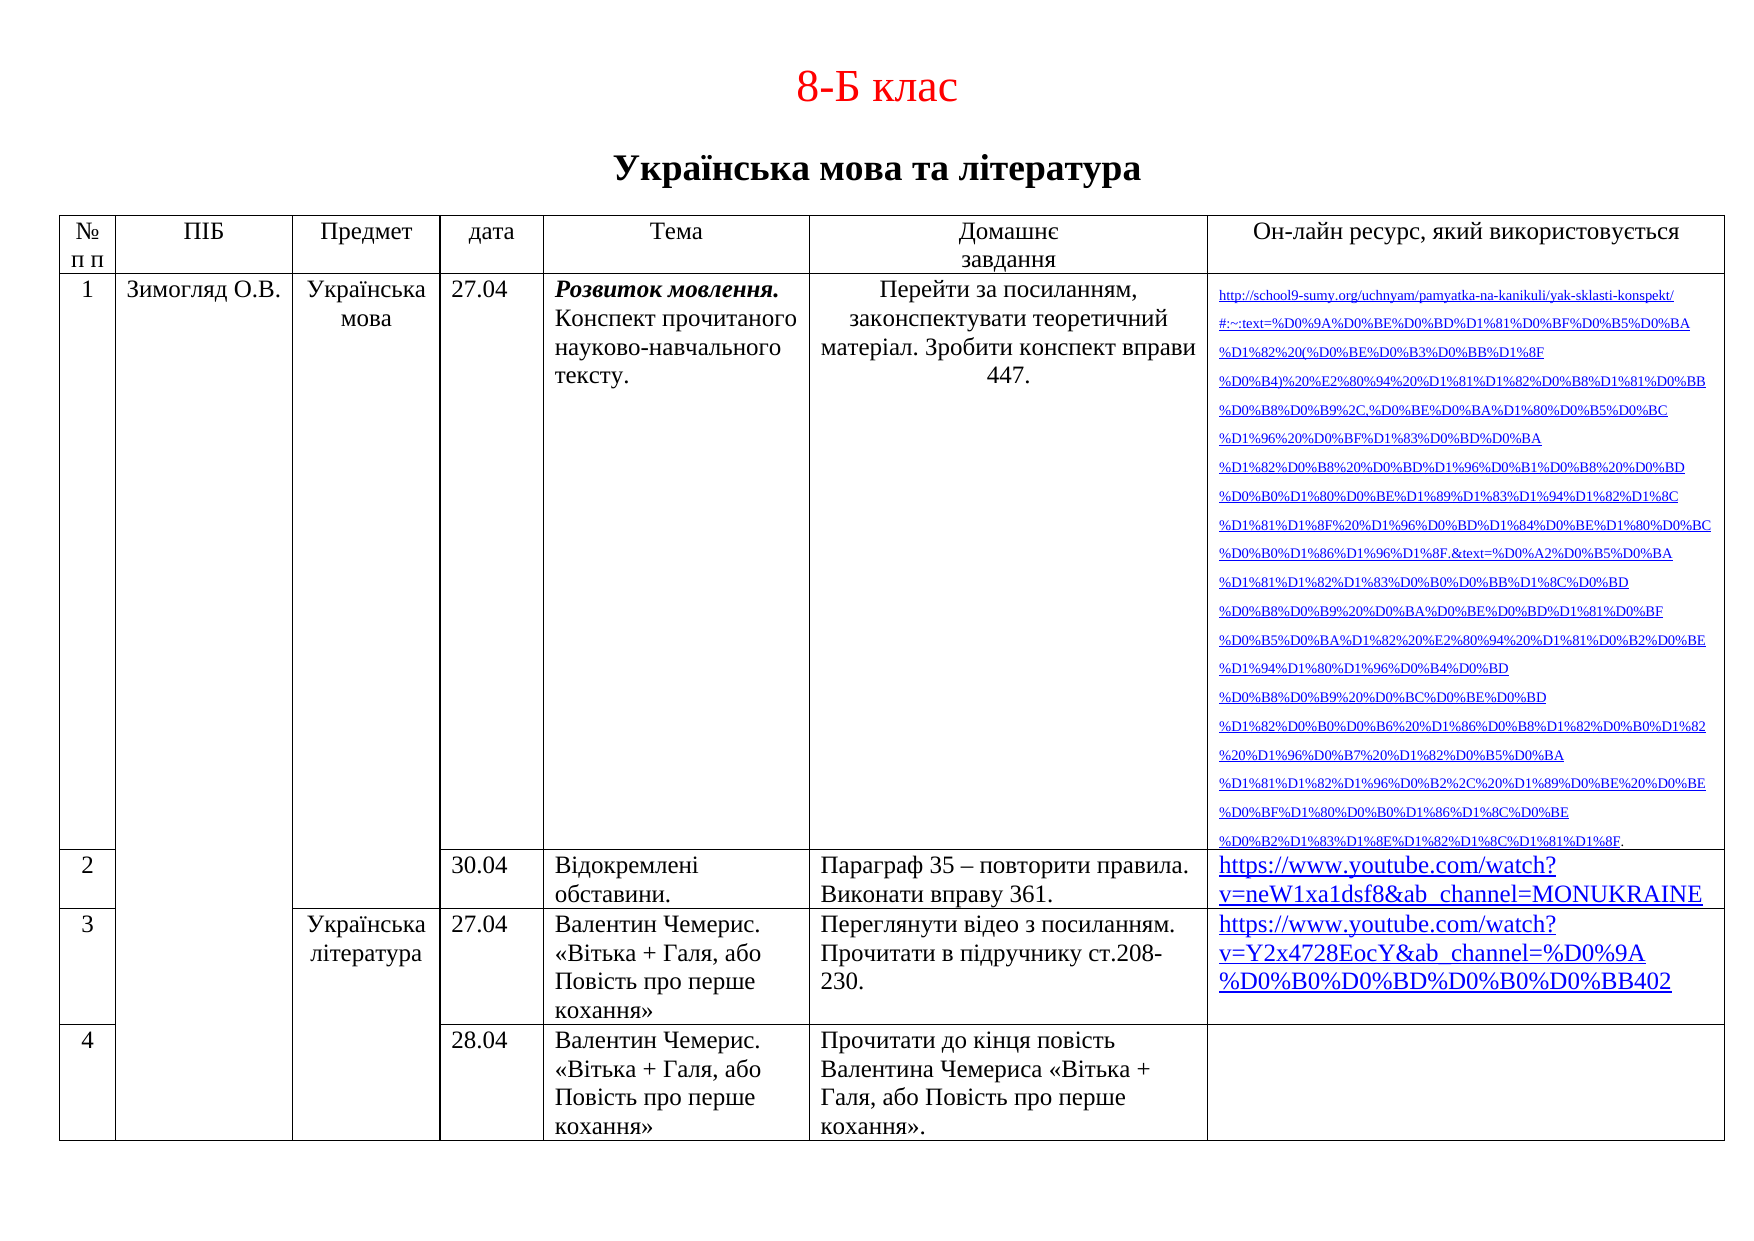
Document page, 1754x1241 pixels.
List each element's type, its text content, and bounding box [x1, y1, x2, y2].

table_cell 3 [60, 909, 115, 1024]
table_cell Українська література [293, 909, 439, 1140]
table_header Домашнє завдання [810, 216, 1207, 273]
table_cell Параграф 35 – повторити правила. Виконати вправу 361. [810, 850, 1207, 908]
table_cell Валентин Чемерис. «Вітька + Галя, або Повість про перше кохання» [544, 1025, 809, 1140]
table_header Он-лайн ресурс, який використовується [1208, 216, 1724, 273]
table_cell Прочитати до кінця повість Валентина Чемериса «Вітька + Галя, або Повість про перше кохання». [810, 1025, 1207, 1140]
table_cell 27.04 [441, 909, 543, 1024]
table_cell http://school9-sumy.org/uchnyam/pamyatka-na-kanikuli/yak-sklasti-konspekt/#:~:text=%D0%9A%D0%BE%D0%BD%D1%81%D0%BF%D0%B5%D0%BA%D1%82%20(%D0%BE%D0%B3%D0%BB%D1%8F%D0%B4)%20%E2%80%94%20%D1%81%D1%82%D0%B8%D1%81%D0%BB%D0%B8%D0%B9%2C,%D0%BE%D0%BA%D1%80%D0%B5%D0%BC%D1%96%20%D0%BF%D1%83%D0%BD%D0%BA%D1%82%D0%B8%20%D0%BD%D1%96%D0%B1%D0%B8%20%D0%BD%D0%B0%D1%80%D0%BE%D1%89%D1%83%D1%94%D1%82%D1%8C%D1%81%D1%8F%20%D1%96%D0%BD%D1%84%D0%BE%D1%80%D0%BC%D0%B0%D1%86%D1%96%D1%8F.&text=%D0%A2%D0%B5%D0%BA%D1%81%D1%82%D1%83%D0%B0%D0%BB%D1%8C%D0%BD%D0%B8%D0%B9%20%D0%BA%D0%BE%D0%BD%D1%81%D0%BF%D0%B5%D0%BA%D1%82%20%E2%80%94%20%D1%81%D0%B2%D0%BE%D1%94%D1%80%D1%96%D0%B4%D0%BD%D0%B8%D0%B9%20%D0%BC%D0%BE%D0%BD%D1%82%D0%B0%D0%B6%20%D1%86%D0%B8%D1%82%D0%B0%D1%82%20%D1%96%D0%B7%20%D1%82%D0%B5%D0%BA%D1%81%D1%82%D1%96%D0%B2%2C%20%D1%89%D0%BE%20%D0%BE%D0%BF%D1%80%D0%B0%D1%86%D1%8C%D0%BE%D0%B2%D1%83%D1%8E%D1%82%D1%8C%D1%81%D1%8F. [1208, 274, 1724, 849]
table_cell https://www.youtube.com/watch?v=neW1xa1dsf8&ab_channel=MONUKRAINE [1208, 850, 1724, 908]
table_cell 2 [60, 850, 115, 908]
table_header №п п [60, 216, 115, 273]
table_header Тема [544, 216, 809, 273]
table_cell 27.04 [441, 274, 543, 849]
table_cell Розвиток мовлення. Конспект прочитаного науково-навчального тексту. [544, 274, 809, 849]
table_cell Перейти за посиланням, законспектувати теоретичний матеріал. Зробити конспект вправи 447. [810, 274, 1207, 849]
table_cell 4 [60, 1025, 115, 1140]
table_cell 1 [60, 274, 115, 849]
table_cell 30.04 [441, 850, 543, 908]
text Українська мова та література [59, 145, 1695, 188]
table_header ПIБ [116, 216, 292, 273]
text 8-Б клас [59, 59, 1695, 112]
table_cell [1208, 1025, 1724, 1140]
table_cell https://www.youtube.com/watch?v=Y2x4728EocY&ab_channel=%D0%9A%D0%B0%D0%BD%D0%B0%D0%BB402 [1208, 909, 1724, 1024]
table_cell Зимогляд О.В. [116, 274, 292, 1140]
table_cell Переглянути відео з посиланням. Прочитати в підручнику ст.208-230. [810, 909, 1207, 1024]
table_cell Відокремлені обставини. [544, 850, 809, 908]
table_cell 28.04 [441, 1025, 543, 1140]
table_cell Українська мова [293, 274, 439, 908]
table_header дата [441, 216, 543, 273]
table_cell Валентин Чемерис. «Вітька + Галя, або Повість про перше кохання» [544, 909, 809, 1024]
table_header Предмет [293, 216, 439, 273]
